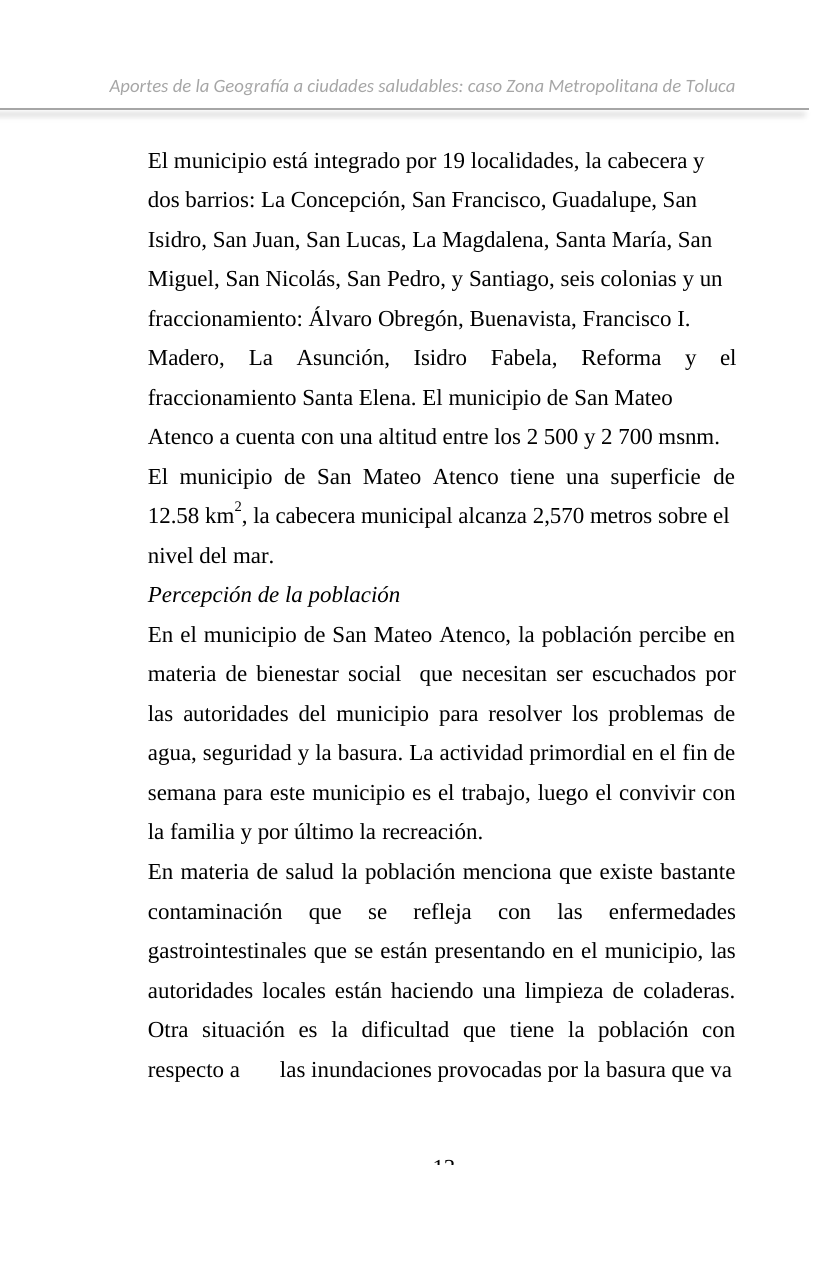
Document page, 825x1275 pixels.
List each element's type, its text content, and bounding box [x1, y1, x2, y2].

text El municipio está integrado por 19 localidades, la cabecera y dos barrios: La Concepción, San Francisco, Guadalupe, San Isidro, San Juan, San Lucas, La Magdalena, Santa María, San Miguel, San Nicolás, San Pedro, y Santiago, seis colonias y un fraccionamiento: Álvaro Obregón, Buenavista, Francisco I. Madero, La Asunción, Isidro Fabela, Reforma y el fraccionamiento Santa Elena. El municipio de San Mateo Atenco a cuenta con una altitud entre los 2 500 y 2 700 msnm. El municipio de San Mateo Atenco tiene una superficie de [148, 147, 737, 489]
text 12.58 km2, la cabecera municipal alcanza 2,570 metros sobre el [148, 502, 825, 529]
picture [0, 104, 814, 124]
text nivel del mar. [148, 542, 825, 568]
text En el municipio de San Mateo Atenco, la población percibe en materia de bienestar social que necesitan ser escuchados por las autoridades del municipio para resolver los problemas de agua, seguridad y la basura. La actividad primordial en el fin de semana para este municipio es el trabajo, luego el convivir con la familia y por último la recreación. [148, 621, 737, 845]
text En materia de salud la población menciona que existe bastante contaminación que se refleja con las enfermedades gastrointestinales que se están presentando en el municipio, las autoridades locales están haciendo una limpieza de coladeras. Otra situación es la dificultad que tiene la población con respecto a las inundaciones provocadas por la basura que va [148, 858, 737, 1082]
text Percepción de la población [148, 582, 825, 608]
